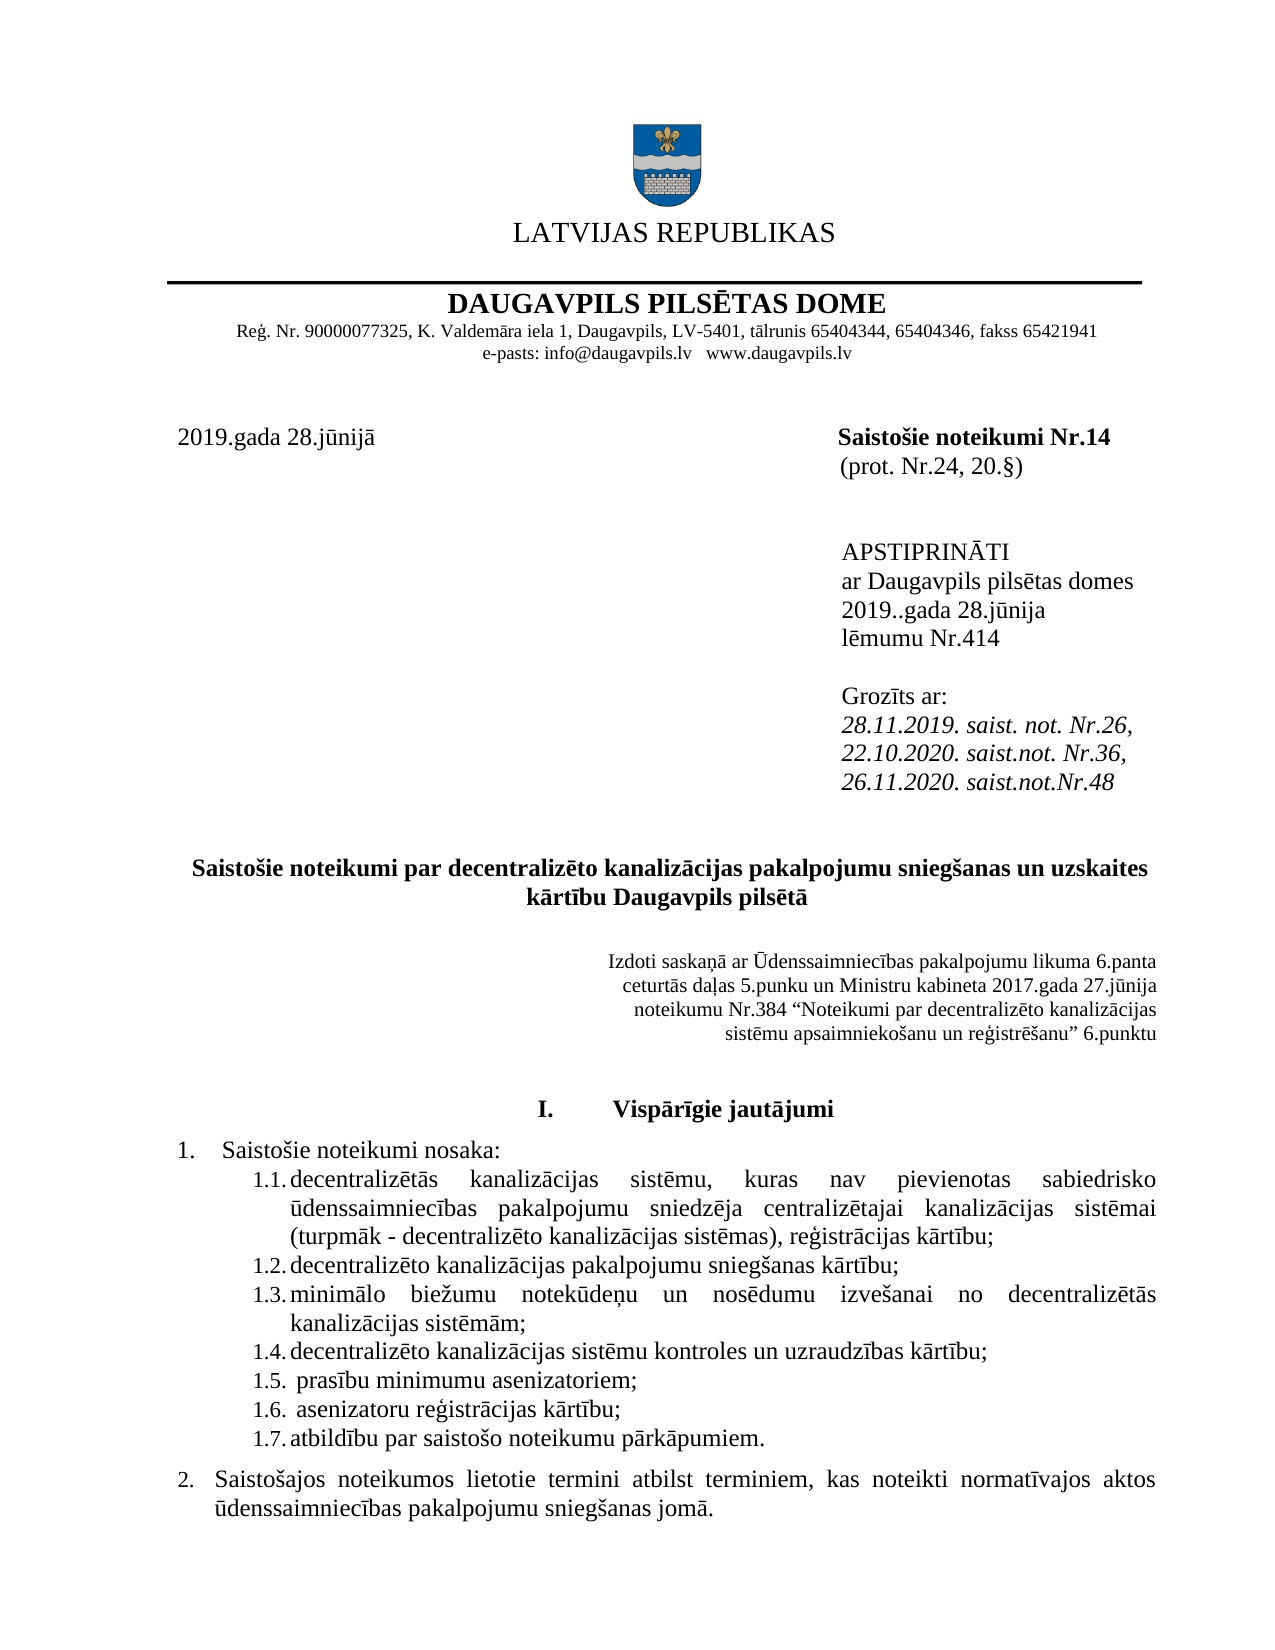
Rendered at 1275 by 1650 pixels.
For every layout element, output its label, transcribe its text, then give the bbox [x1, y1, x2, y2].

title DAUGAVPILS PILSĒTAS DOME [177, 248, 1157, 319]
text e-pasts: info@daugavpils.lv www.daugavpils.lv [177, 342, 1157, 364]
list decentralizēto kanalizācijas sistēmu kontroles un uzraudzības kārtību; [252, 1336, 1157, 1365]
picture [627, 118, 707, 215]
text 2019..gada 28.jūnija [841, 595, 1157, 623]
list decentralizēto kanalizācijas pakalpojumu sniegšanas kārtību; [252, 1250, 1157, 1279]
text Saistošie noteikumi par decentralizēto kanalizācijas pakalpojumu sniegšanas un uzskaites kārtību Daugavpils pilsētā [177, 853, 1157, 910]
text 26.11.2020. saist.not.Nr.48 [841, 767, 1157, 796]
text 28.11.2019. saist. not. Nr.26, [841, 710, 1157, 738]
list Saistošie noteikumi nosaka: [177, 1135, 1157, 1164]
text 2019.gada 28.jūnijā Saistošie noteikumi Nr.14 [177, 422, 1157, 451]
text Reģ. Nr. 90000077325, K. Valdemāra iela 1, Daugavpils, LV-5401, tālrunis 65404344, 65404346, fakss 65421941 [177, 319, 1157, 341]
title LATVIJAS REPUBLIKAS [177, 215, 1157, 248]
text APSTIPRINĀTI [841, 537, 1157, 566]
text ar Daugavpils pilsētas domes [841, 566, 1157, 595]
list decentralizētās kanalizācijas sistēmu, kuras nav pievienotas sabiedrisko ūdenssaimniecības pakalpojumu sniedzēja centralizētajai kanalizācijas sistēmai (turpmāk - decentralizēto kanalizācijas sistēmas), reģistrācijas kārtību; [252, 1164, 1157, 1250]
text Izdoti saskaņā ar Ūdenssaimniecības pakalpojumu likuma 6.panta ceturtās daļas 5.punku un Ministru kabineta 2017.gada 27.jūnija noteikumu Nr.384 “Noteikumi par decentralizēto kanalizācijas sistēmu apsaimniekošanu un reģistrēšanu” 6.punktu [591, 949, 1157, 1045]
text Grozīts ar: [841, 681, 1157, 710]
list asenizatoru reģistrācijas kārtību; [252, 1394, 1157, 1423]
list Vispārīgie jautājumi [214, 1094, 1157, 1123]
list minimālo biežumu notekūdeņu un nosēdumu izvešanai no decentralizētās kanalizācijas sistēmām; [252, 1279, 1157, 1336]
text 22.10.2020. saist.not. Nr.36, [841, 738, 1157, 767]
list atbildību par saistošo noteikumu pārkāpumiem. [252, 1423, 1157, 1451]
list prasību minimumu asenizatoriem; [252, 1365, 1157, 1394]
text (prot. Nr.24, 20.§) [177, 451, 1157, 480]
text lēmumu Nr.414 [841, 623, 1157, 652]
list Saistošajos noteikumos lietotie termini atbilst terminiem, kas noteikti normatīvajos aktos ūdenssaimniecības pakalpojumu sniegšanas jomā. [177, 1464, 1157, 1521]
